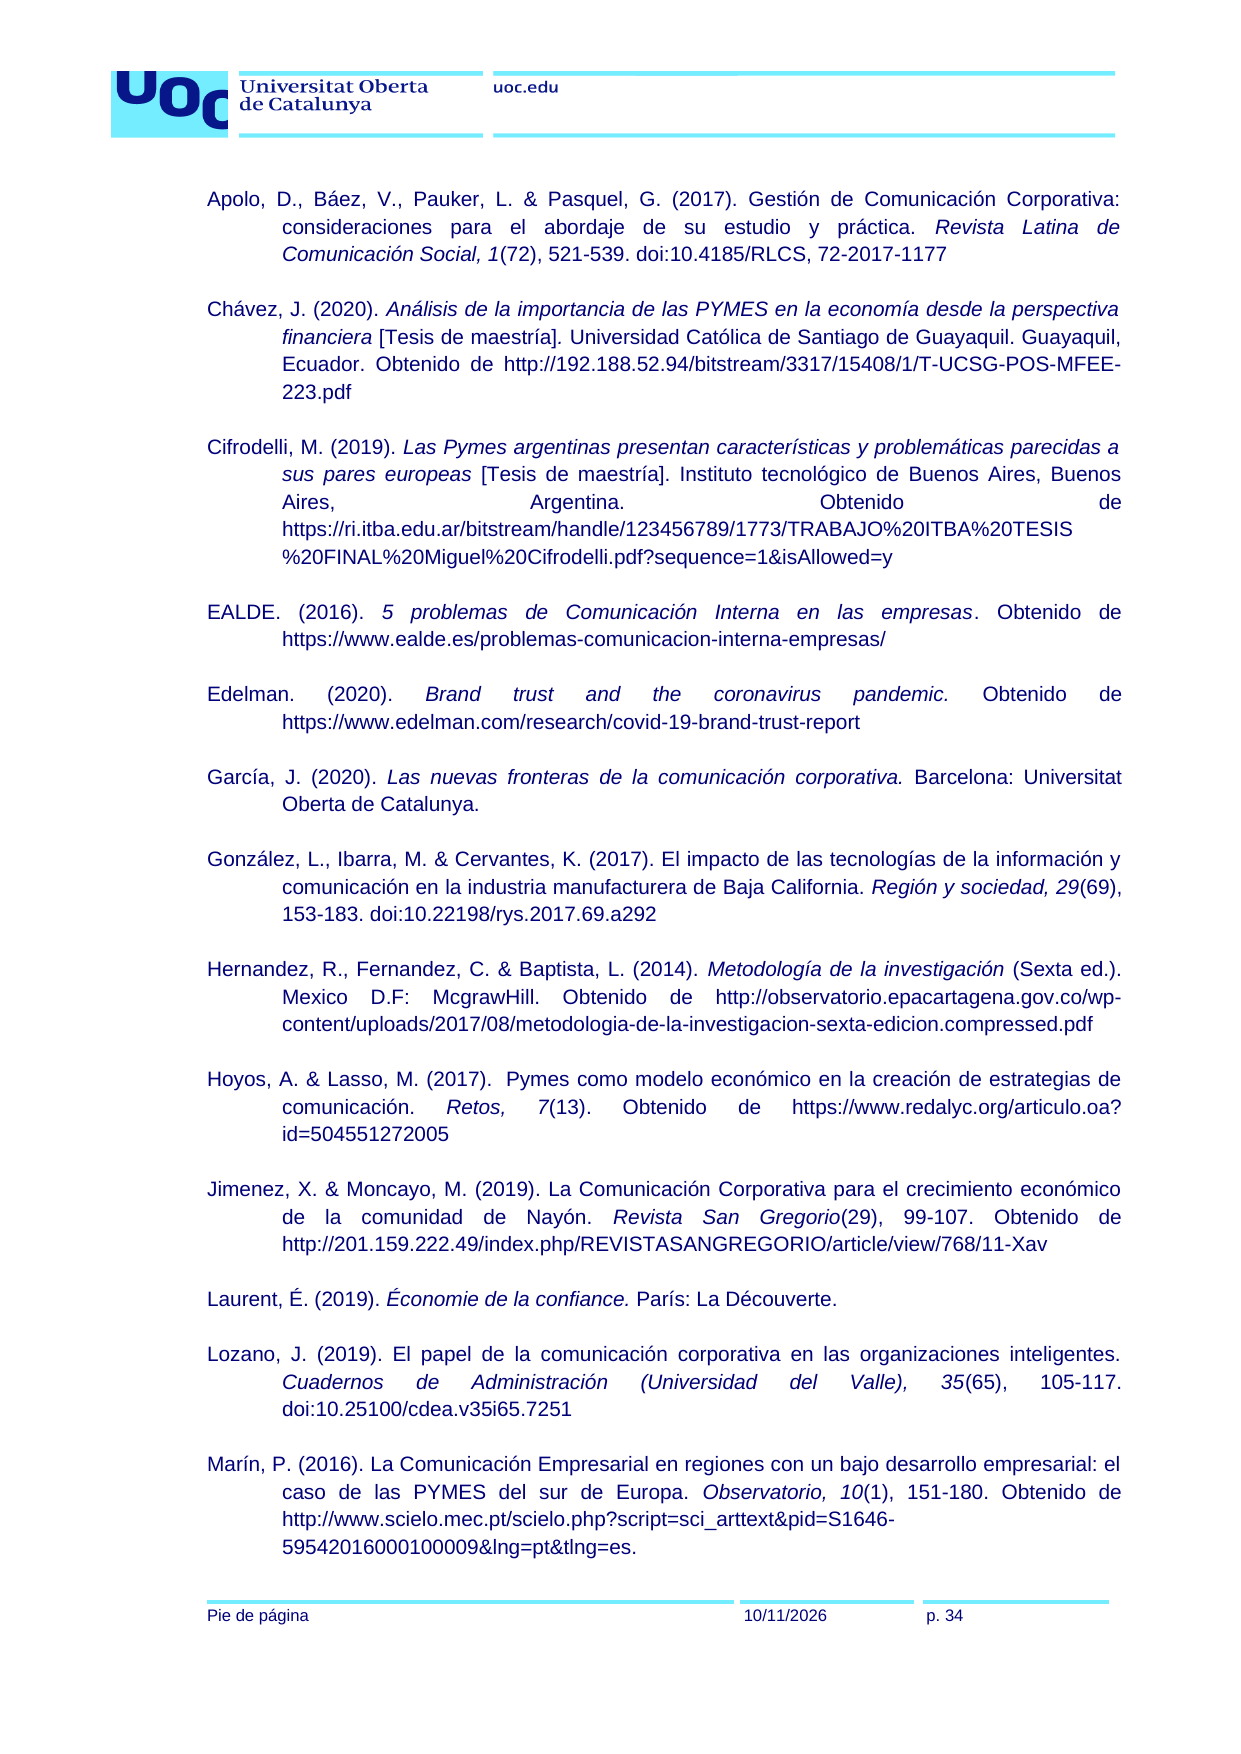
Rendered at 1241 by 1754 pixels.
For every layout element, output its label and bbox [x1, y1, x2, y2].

picture [111, 71, 1116, 141]
